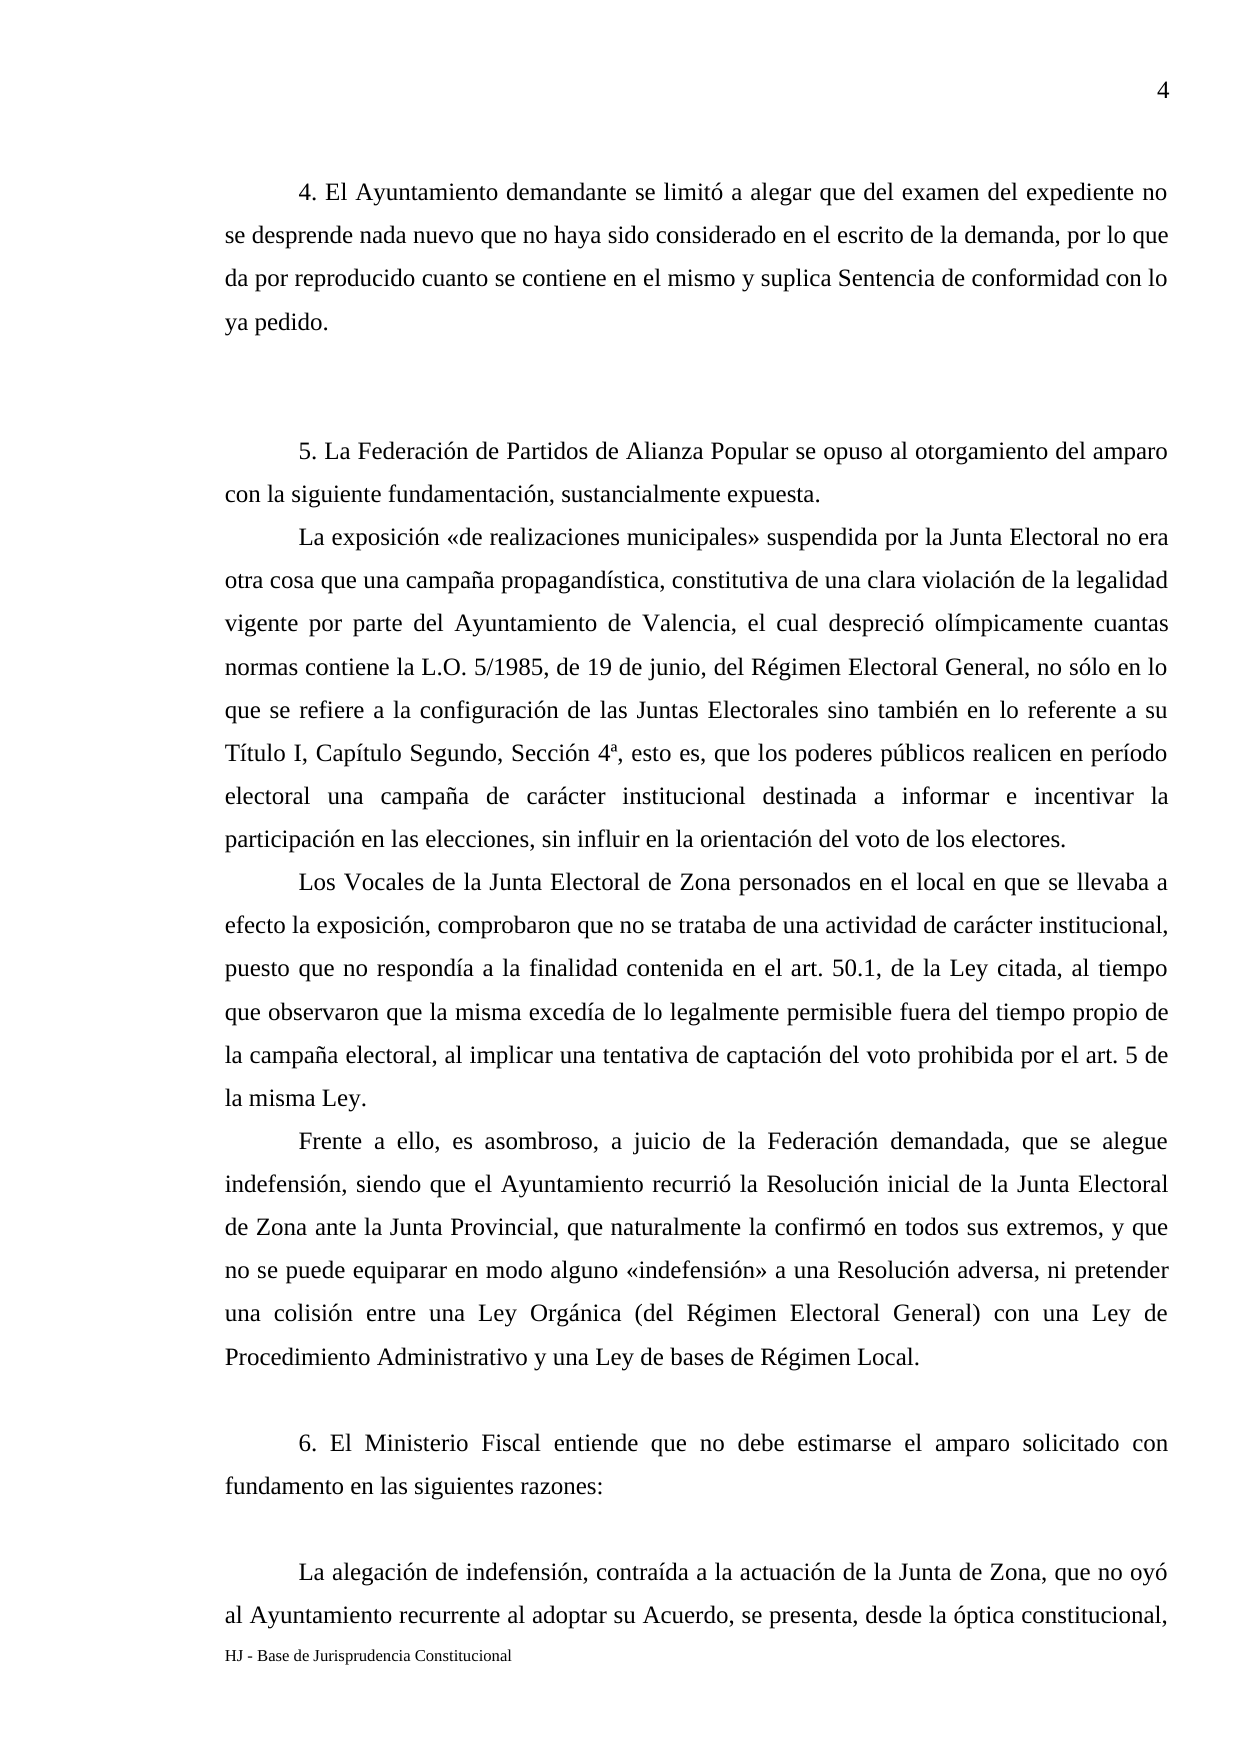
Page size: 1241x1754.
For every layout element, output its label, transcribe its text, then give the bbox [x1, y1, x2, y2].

text 5. La Federación de Partidos de Alianza Popular se opuso al otorgamiento del amparo con la siguiente fundamentación, sustancialmente expuesta. [224, 436, 1169, 508]
text Los Vocales de la Junta Electoral de Zona personados en el local en que se llevaba a efecto la exposición, comprobaron que no se trataba de una actividad de carácter institucional, puesto que no respondía a la finalidad contenida en el art. 50.1, de la Ley citada, al tiempo que observaron que la misma excedía de lo legalmente permisible fuera del tiempo propio de la campaña electoral, al implicar una tentativa de captación del voto prohibida por el art. 5 de la misma Ley. [224, 867, 1169, 1112]
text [224, 1557, 1169, 1629]
text 4. El Ayuntamiento demandante se limitó a alegar que del examen del expediente no se desprende nada nuevo que no haya sido considerado en el escrito de la demanda, por lo que da por reproducido cuanto se contiene en el mismo y suplica Sentencia de conformidad con lo ya pedido. [224, 177, 1169, 335]
text La exposición «de realizaciones municipales» suspendida por la Junta Electoral no era otra cosa que una campaña propagandística, constitutiva de una clara violación de la legalidad vigente por parte del Ayuntamiento de Valencia, el cual despreció olímpicamente cuantas normas contiene la L.O. 5/1985, de 19 de junio, del Régimen Electoral General, no sólo en lo que se refiere a la configuración de las Juntas Electorales sino también en lo referente a su Título I, Capítulo Segundo, Sección 4ª, esto es, que los poderes públicos realicen en período electoral una campaña de carácter institucional destinada a informar e incentivar la participación en las elecciones, sin influir en la orientación del voto de los electores. [224, 522, 1169, 853]
text Frente a ello, es asombroso, a juicio de la Federación demandada, que se alegue indefensión, siendo que el Ayuntamiento recurrió la Resolución inicial de la Junta Electoral de Zona ante la Junta Provincial, que naturalmente la confirmó en todos sus extremos, y que no se puede equiparar en modo alguno «indefensión» a una Resolución adversa, ni pretender una colisión entre una Ley Orgánica (del Régimen Electoral General) con una Ley de Procedimiento Administrativo y una Ley de bases de Régimen Local. [224, 1126, 1169, 1370]
text 6. El Ministerio Fiscal entiende que no debe estimarse el amparo solicitado con fundamento en las siguientes razones: [224, 1428, 1169, 1500]
